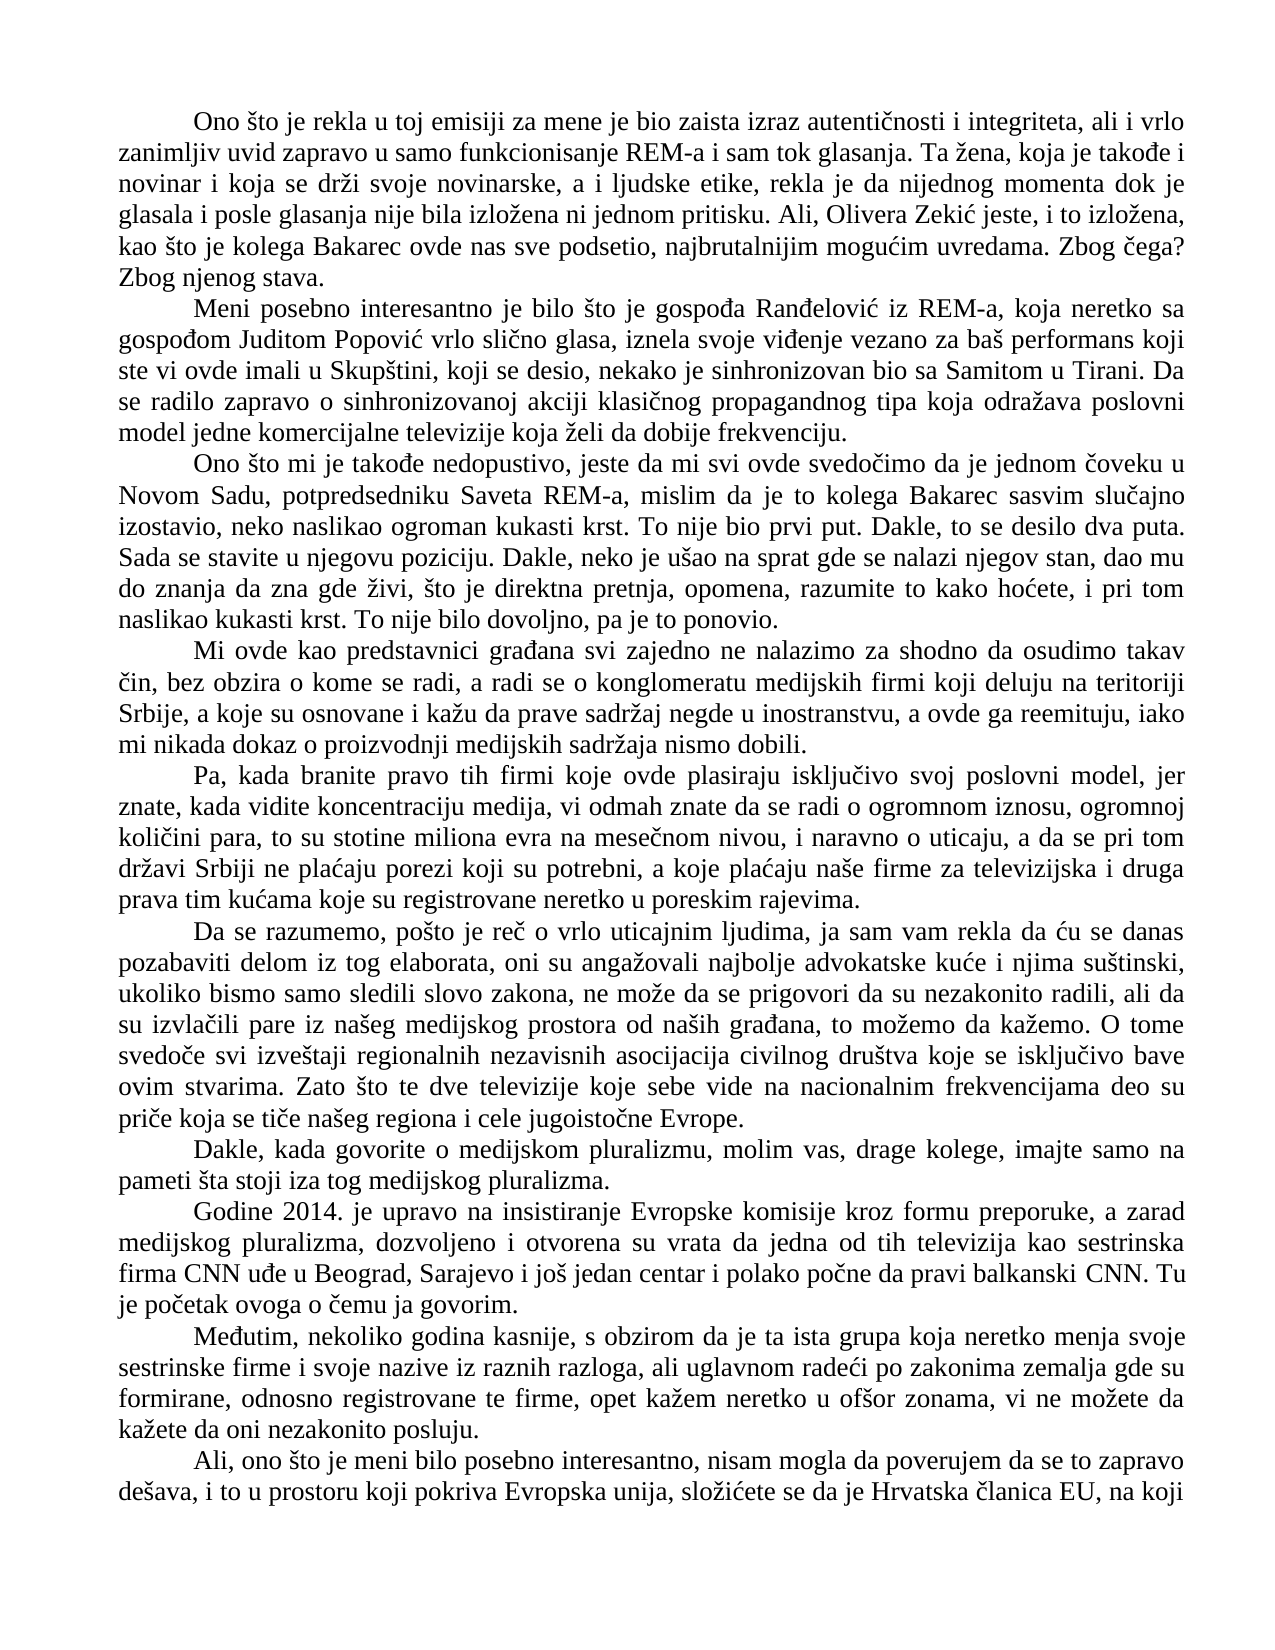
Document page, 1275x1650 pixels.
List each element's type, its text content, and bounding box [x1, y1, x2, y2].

text Međutim, nekoliko godina kasnije, s obzirom da je ta ista grupa koja neretko menja svoje sestrinske firme i svoje nazive iz raznih razloga, ali uglavnom radeći po zakonima zemalja gde su formirane, odnosno registrovane te firme, opet kažem neretko u ofšor zonama, vi ne možete da kažete da oni nezakonito posluju. [118, 1320, 1186, 1444]
text Ono što mi je takođe nedopustivo, jeste da mi svi ovde svedočimo da je jednom čoveku u Novom Sadu, potpredsedniku Saveta REM-a, mislim da je to kolega Bakarec sasvim slučajno izostavio, neko naslikao ogroman kukasti krst. To nije bio prvi put. Dakle, to se desilo dva puta. Sada se stavite u njegovu poziciju. Dakle, neko je ušao na sprat gde se nalazi njegov stan, dao mu do znanja da zna gde živi, što je direktna pretnja, opomena, razumite to kako hoćete, i pri tom naslikao kukasti krst. To nije bilo dovoljno, pa je to ponovio. [118, 448, 1186, 634]
text Pa, kada branite pravo tih firmi koje ovde plasiraju isključivo svoj poslovni model, jer znate, kada vidite koncentraciju medija, vi odmah znate da se radi o ogromnom iznosu, ogromnoj količini para, to su stotine miliona evra na mesečnom nivou, i naravno o uticaju, a da se pri tom državi Srbiji ne plaćaju porezi koji su potrebni, a koje plaćaju naše firme za televizijska i druga prava tim kućama koje su registrovane neretko u poreskim rajevima. [118, 759, 1186, 915]
text Da se razumemo, pošto je reč o vrlo uticajnim ljudima, ja sam vam rekla da ću se danas pozabaviti delom iz tog elaborata, oni su angažovali najbolje advokatske kuće i njima suštinski, ukoliko bismo samo sledili slovo zakona, ne može da se prigovori da su nezakonito radili, ali da su izvlačili pare iz našeg medijskog prostora od naših građana, to možemo da kažemo. O tome svedoče svi izveštaji regionalnih nezavisnih asocijacija civilnog društva koje se isključivo bave ovim stvarima. Zato što te dve televizije koje sebe vide na nacionalnim frekvencijama deo su priče koja se tiče našeg regiona i cele jugoistočne Evrope. [118, 915, 1186, 1133]
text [118, 1444, 1186, 1507]
text Meni posebno interesantno je bilo što je gospođa Ranđelović iz REM-a, koja neretko sa gospođom Juditom Popović vrlo slično glasa, iznela svoje viđenje vezano za baš performans koji ste vi ovde imali u Skupštini, koji se desio, nekako je sinhronizovan bio sa Samitom u Tirani. Da se radilo zapravo o sinhronizovanoj akciji klasičnog propagandnog tipa koja odražava poslovni model jedne komercijalne televizije koja želi da dobije frekvenciju. [118, 292, 1186, 448]
text Dakle, kada govorite o medijskom pluralizmu, molim vas, drage kolege, imajte samo na pameti šta stoji iza tog medijskog pluralizma. [118, 1133, 1186, 1195]
text Ono što je rekla u toj emisiji za mene je bio zaista izraz autentičnosti i integriteta, ali i vrlo zanimljiv uvid zapravo u samo funkcionisanje REM-a i sam tok glasanja. Ta žena, koja je takođe i novinar i koja se drži svoje novinarske, a i ljudske etike, rekla je da nijednog momenta dok je glasala i posle glasanja nije bila izložena ni jednom pritisku. Ali, Olivera Zekić jeste, i to izložena, kao što je kolega Bakarec ovde nas sve podsetio, najbrutalnijim mogućim uvredama. Zbog čega? Zbog njenog stava. [118, 105, 1186, 292]
text Godine 2014. je upravo na insistiranje Evropske komisije kroz formu preporuke, a zarad medijskog pluralizma, dozvoljeno i otvorena su vrata da jedna od tih televizija kao sestrinska firma CNN uđe u Beograd, Sarajevo i još jedan centar i polako počne da pravi balkanski CNN. Tu je početak ovoga o čemu ja govorim. [118, 1195, 1186, 1320]
text Mi ovde kao predstavnici građana svi zajedno ne nalazimo za shodno da osudimo takav čin, bez obzira o kome se radi, a radi se o konglomeratu medijskih firmi koji deluju na teritoriji Srbije, a koje su osnovane i kažu da prave sadržaj negde u inostranstvu, a ovde ga reemituju, iako mi nikada dokaz o proizvodnji medijskih sadržaja nismo dobili. [118, 634, 1186, 759]
